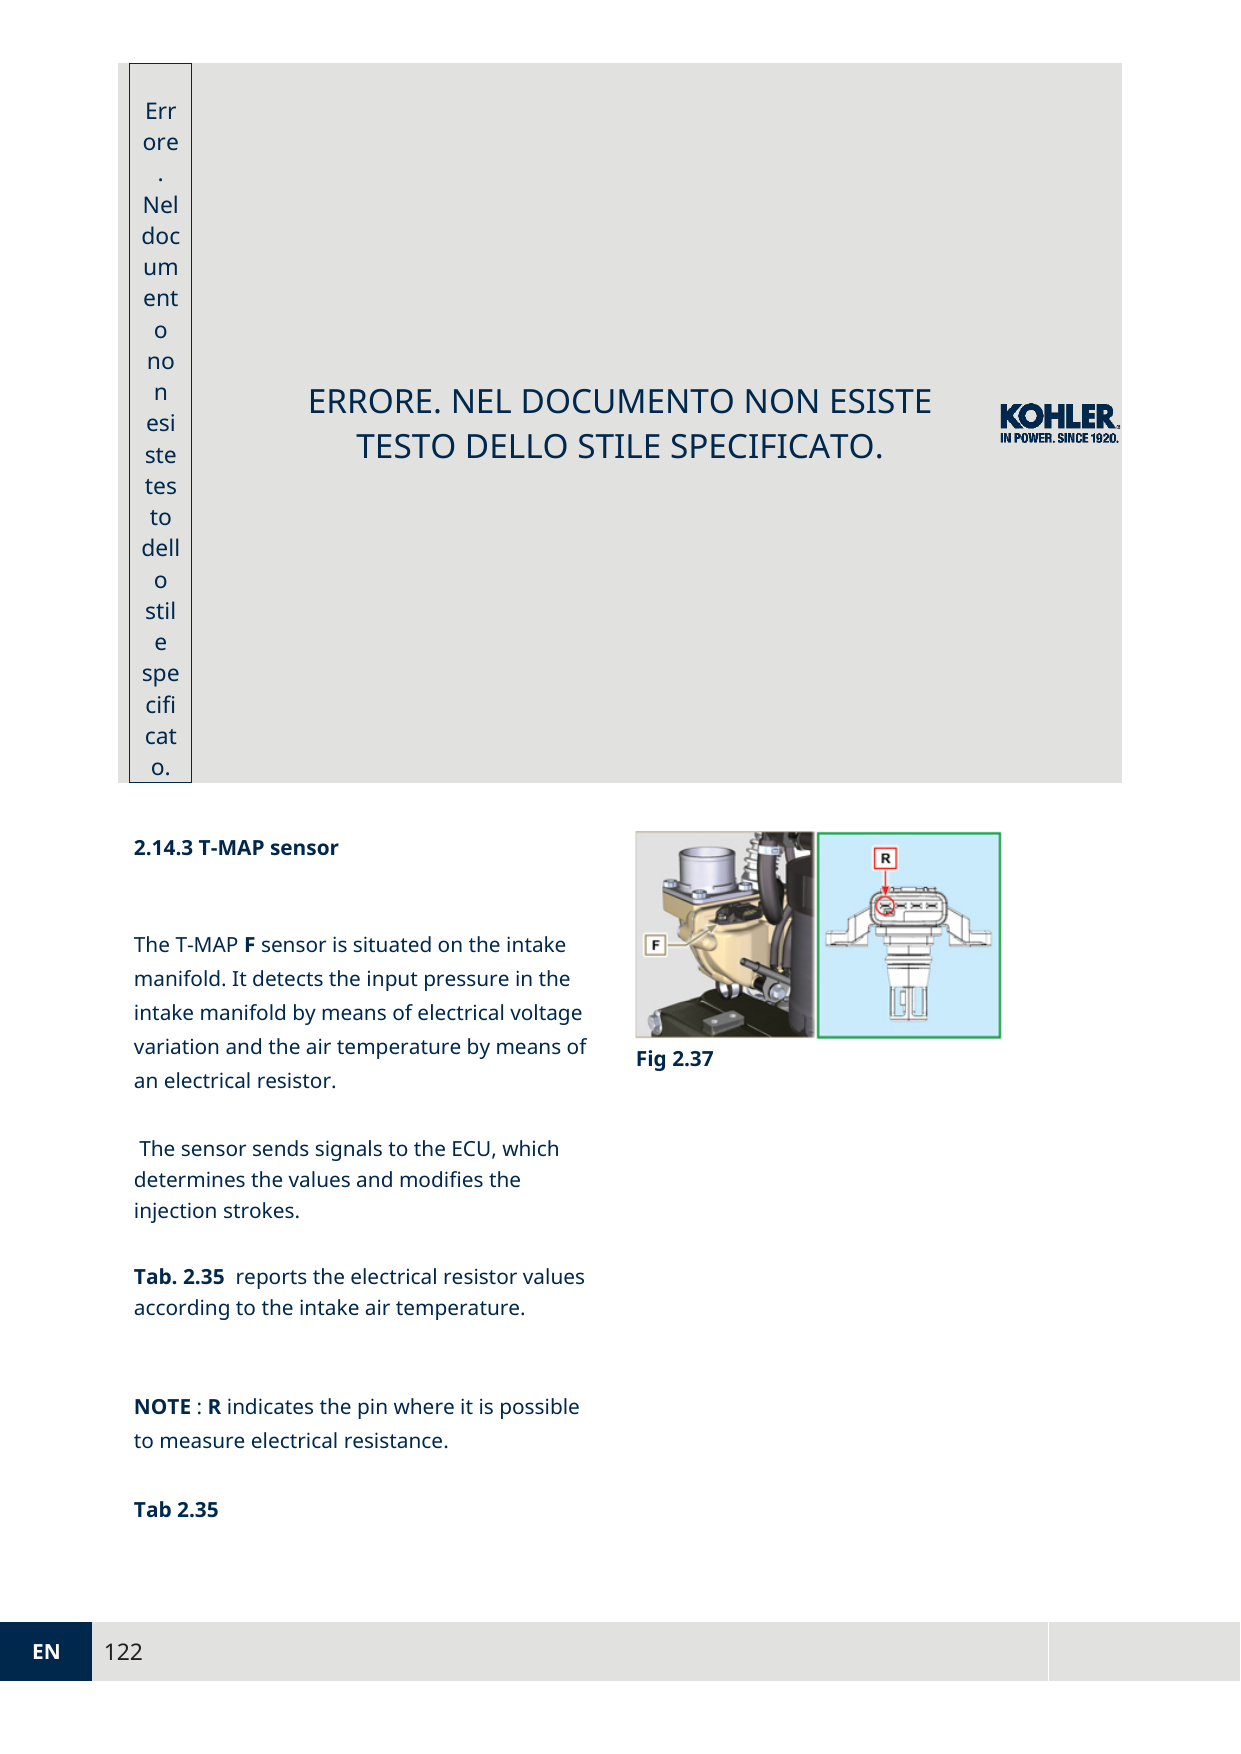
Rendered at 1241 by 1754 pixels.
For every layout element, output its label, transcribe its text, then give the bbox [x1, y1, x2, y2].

table_cell 2.14.3 T-MAP sensor The T-MAP F sensor is situated on the intake manifold. It detects the input pressure in the intake manifold by means of electrical voltage variation and the air temperature by means of an electrical resistor. The sensor sends signals to the ECU, which determines the values and modifies the injection strokes. Tab. 2.35 reports the electrical resistor values according to the intake air temperature. NOTE : R indicates the pin where it is possible to measure electrical resistance. Tab 2.35 [118, 815, 620, 1541]
picture [1000, 403, 1121, 443]
picture [635, 830, 1002, 1039]
table_cell Fig 2.37 [620, 815, 1122, 1541]
